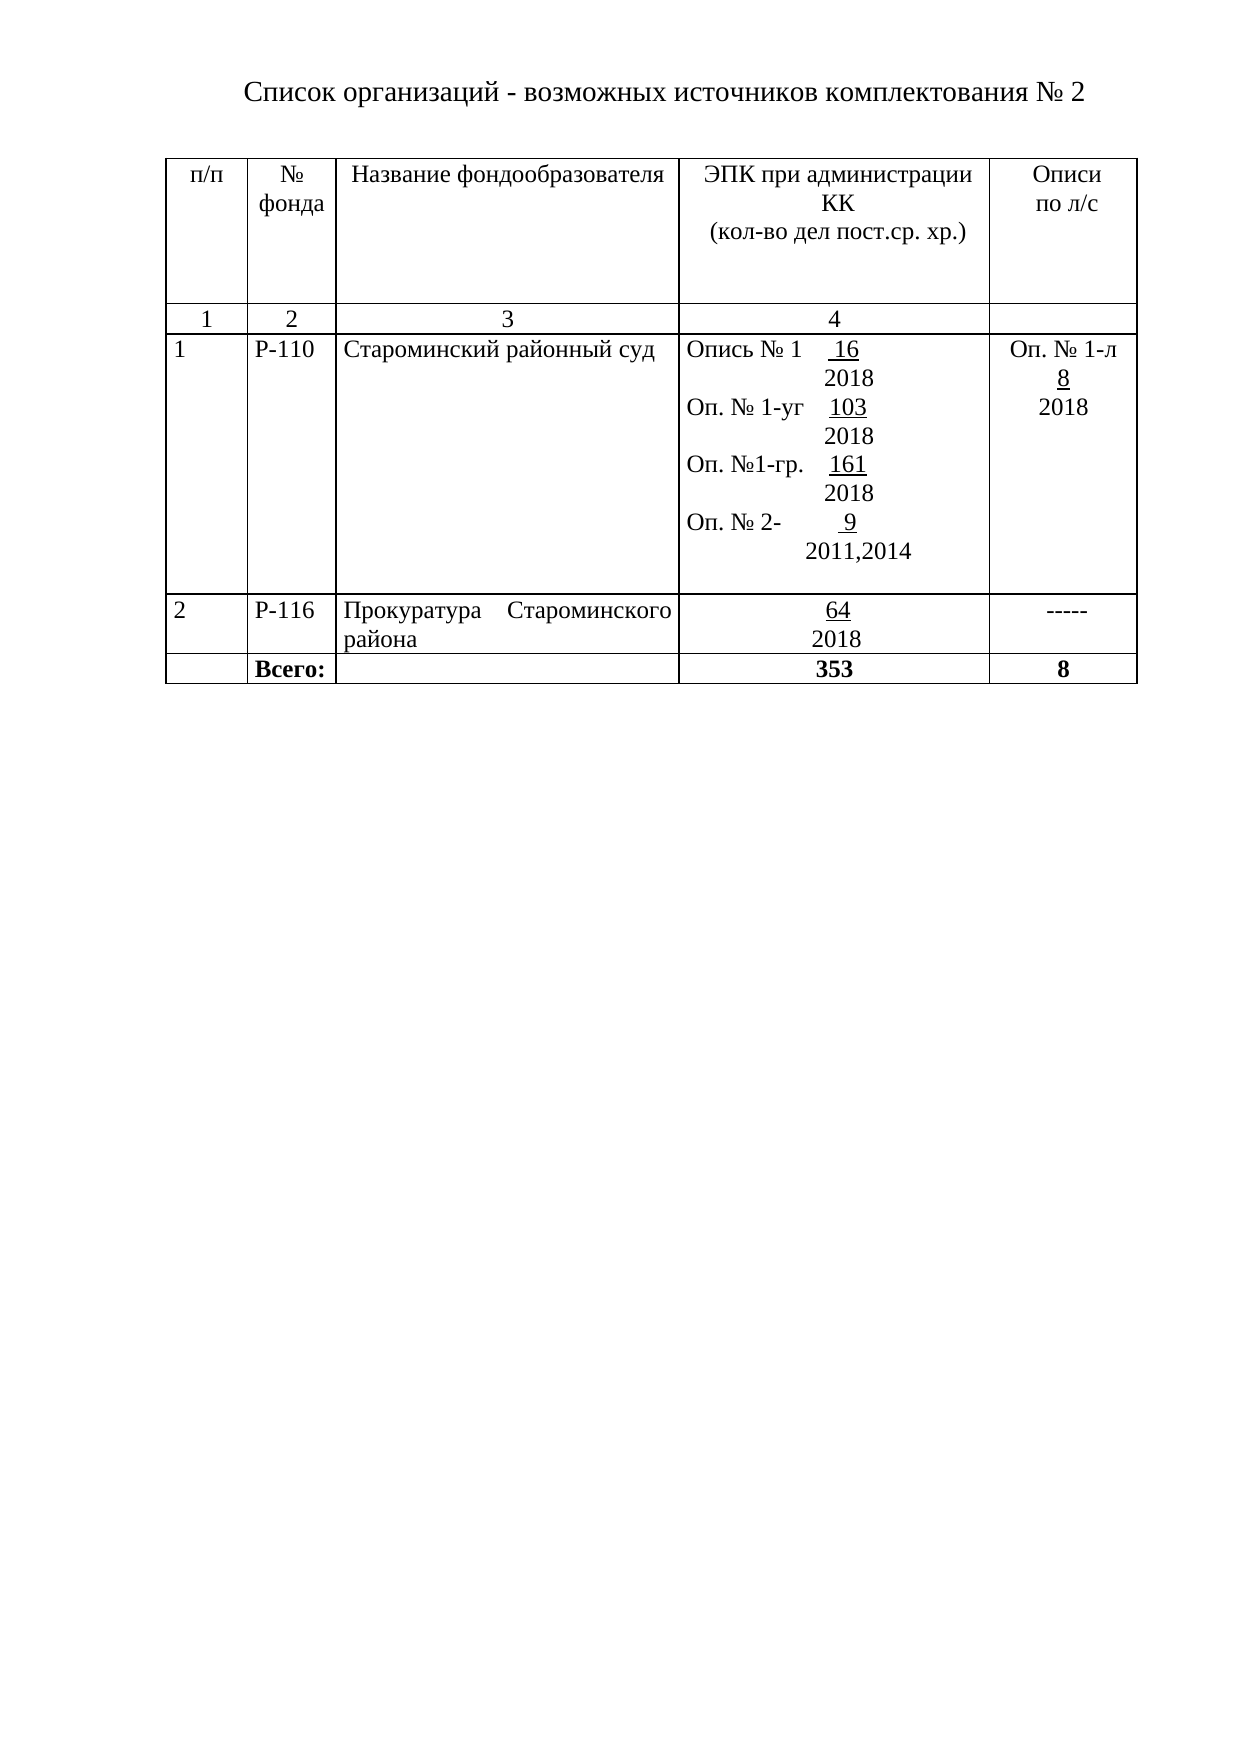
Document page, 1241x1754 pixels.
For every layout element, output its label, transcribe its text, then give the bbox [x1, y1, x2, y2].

table_header Описи по л/с [990, 159, 1136, 303]
table_header Название фондообразователя [337, 159, 678, 303]
table_cell Опись № 1 16 2018 Оп. № 1-уг 103 2018 Оп. №1-гр. 161 2018 Оп. № 2- 9 2011,2014 [680, 335, 989, 593]
table_cell Всего: [248, 654, 335, 683]
table_cell Прокуратура Староминского района [337, 595, 678, 652]
text Список организаций - возможных источников комплектования № 2 [177, 74, 1152, 107]
table_cell 1 [167, 304, 247, 333]
table_cell 4 [680, 304, 989, 333]
table_cell [990, 304, 1136, 333]
table_cell Р-116 [248, 595, 335, 652]
table_header ЭПК при администрации КК (кол-во дел пост.ср. хр.) [680, 159, 989, 303]
table_cell [337, 654, 678, 683]
table_header п/п [167, 159, 247, 303]
table_cell 1 [167, 335, 247, 593]
table_header № фонда [248, 159, 335, 303]
table_cell 3 [337, 304, 678, 333]
table_cell [167, 654, 247, 683]
table_cell 64 2018 [680, 595, 989, 652]
table_cell 353 [680, 654, 989, 683]
table_cell ----- [990, 595, 1136, 652]
table_cell Р-110 [248, 335, 335, 593]
table_cell 8 [990, 654, 1136, 683]
table_cell 2 [167, 595, 247, 652]
table_cell Староминский районный суд [337, 335, 678, 593]
table_cell 2 [248, 304, 335, 333]
table_cell Оп. № 1-л 8 2018 [990, 335, 1136, 593]
